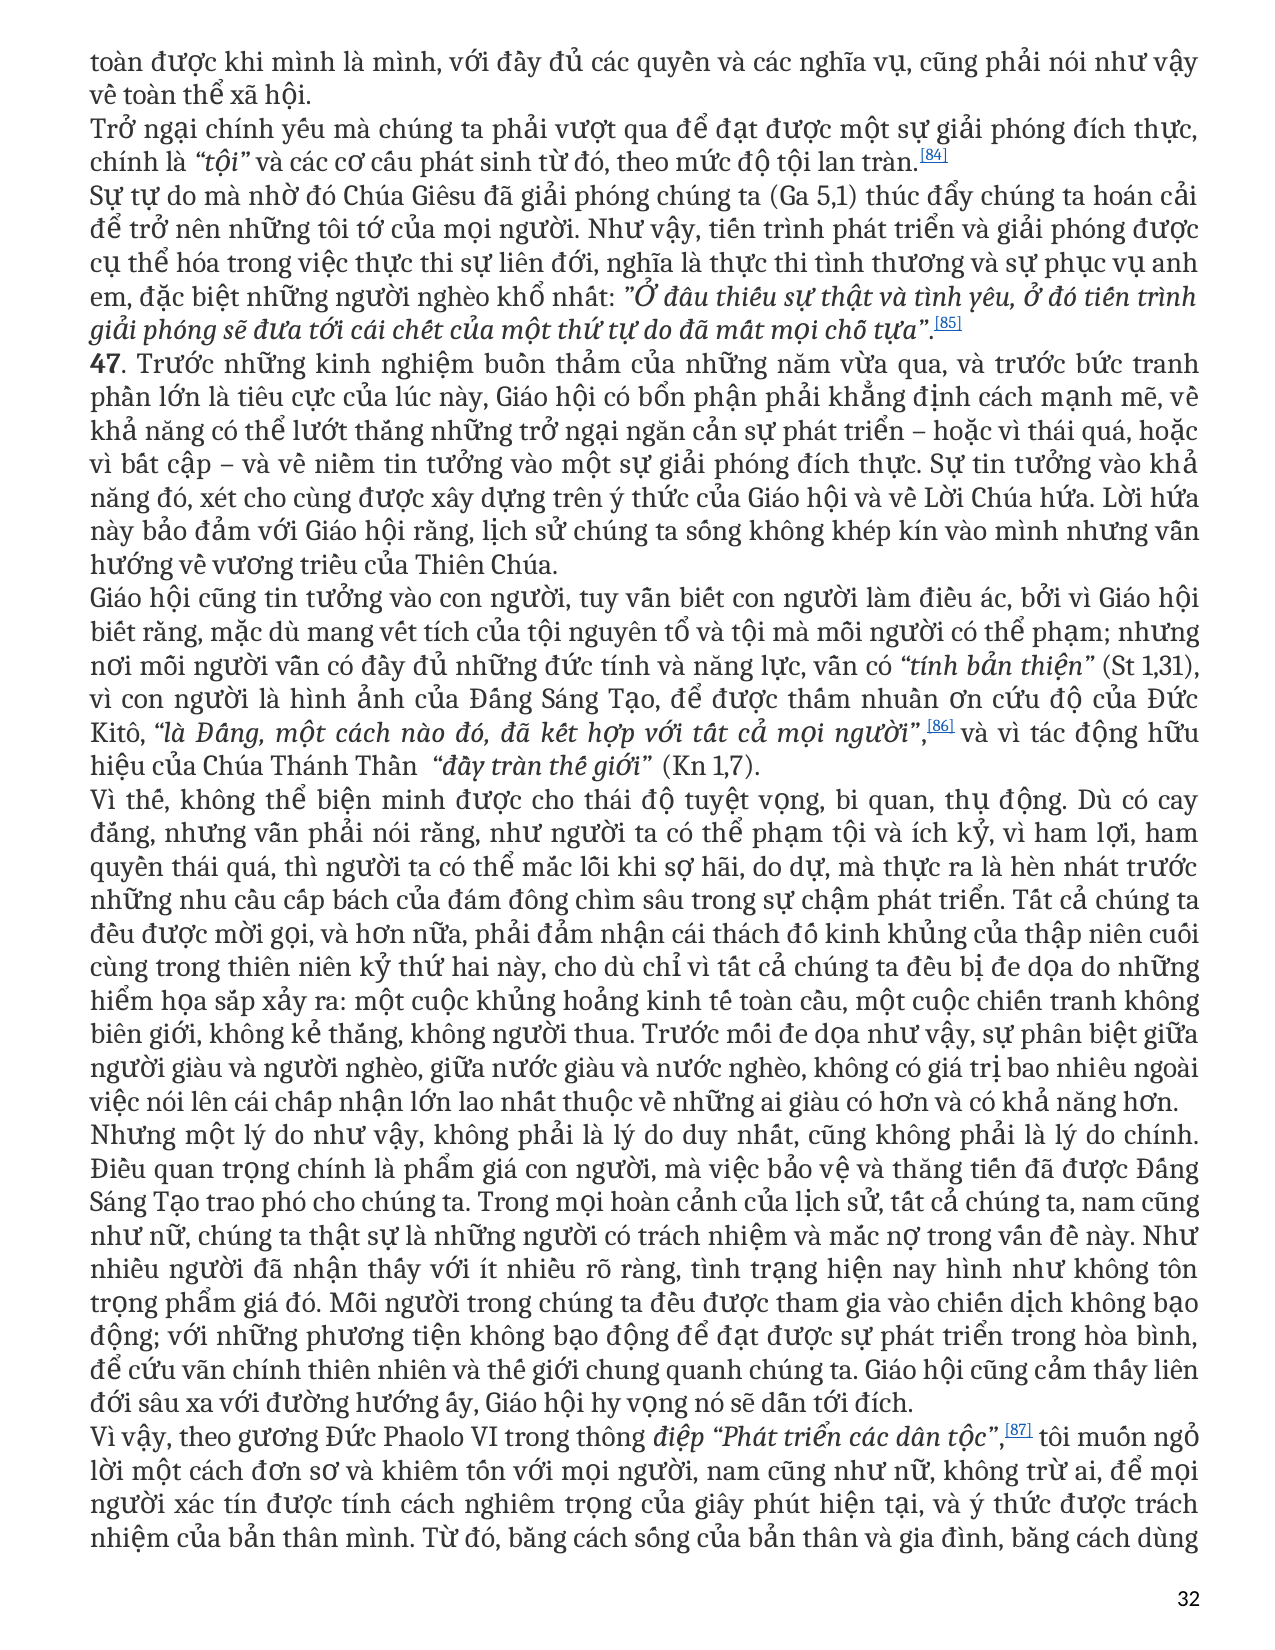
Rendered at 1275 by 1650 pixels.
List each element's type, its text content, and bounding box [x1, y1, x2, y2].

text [90, 1420, 1200, 1554]
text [90, 45, 1200, 112]
text Vì thế, không thể biện minh được cho thái độ tuyệt vọng, bi quan, thụ động. Dù có cay đắng, nhưng vẫn phải nói rằng, như người ta có thể phạm tội và ích kỷ, vì ham lợi, ham quyền thái quá, thì người ta có thể mắc lỗi khi sợ hãi, do dự, mà thực ra là hèn nhát trước những nhu cầu cấp bách của đám đông chìm sâu trong sự chậm phát triển. Tất cả chúng ta đều được mời gọi, và hơn nữa, phải đảm nhận cái thách đố kinh khủng của thập niên cuối cùng trong thiên niên kỷ thứ hai này, cho dù chỉ vì tất cả chúng ta đều bị đe dọa do những hiểm họa sắp xảy ra: một cuộc khủng hoảng kinh tế toàn cầu, một cuộc chiến tranh không biên giới, không kẻ thắng, không người thua. Trước mối đe dọa như vậy, sự phân biệt giữa người giàu và người nghèo, giữa nước giàu và nước nghèo, không có giá trị bao nhiêu ngoài việc nói lên cái chấp nhận lớn lao nhất thuộc về những ai giàu có hơn và có khả năng hơn. [90, 783, 1200, 1118]
text Nhưng một lý do như vậy, không phải là lý do duy nhất, cũng không phải là lý do chính. Điều quan trọng chính là phẩm giá con người, mà việc bảo vệ và thăng tiến đã được Đấng Sáng Tạo trao phó cho chúng ta. Trong mọi hoàn cảnh của lịch sử, tất cả chúng ta, nam cũng như nữ, chúng ta thật sự là những người có trách nhiệm và mắc nợ trong vấn đề này. Như nhiều người đã nhận thấy với ít nhiều rõ ràng, tình trạng hiện nay hình như không tôn trọng phẩm giá đó. Mỗi người trong chúng ta đều được tham gia vào chiến dịch không bạo động; với những phương tiện không bạo động để đạt được sự phát triển trong hòa bình, để cứu vãn chính thiên nhiên và thế giới chung quanh chúng ta. Giáo hội cũng cảm thấy liên đới sâu xa với đường hướng ấy, Giáo hội hy vọng nó sẽ dẫn tới đích. [90, 1118, 1200, 1420]
text Trở ngại chính yếu mà chúng ta phải vượt qua để đạt được một sự giải phóng đích thực, chính là “tội” và các cơ cấu phát sinh từ đó, theo mức độ tội lan tràn.[84] [90, 112, 1200, 179]
text Giáo hội cũng tin tưởng vào con người, tuy vẫn biết con người làm điều ác, bởi vì Giáo hội biết rằng, mặc dù mang vết tích của tội nguyên tổ và tội mà mỗi người có thể phạm; nhưng nơi mỗi người vẫn có đầy đủ những đức tính và năng lực, vẫn có “tính bản thiện” (St 1,31), vì con người là hình ảnh của Đấng Sáng Tạo, để được thấm nhuần ơn cứu độ của Đức Kitô, “là Đấng, một cách nào đó, đã kết hợp với tất cả mọi người”,[86] và vì tác động hữu hiệu của Chúa Thánh Thần “đầy tràn thế giới” (Kn 1,7). [90, 582, 1200, 783]
text Sự tự do mà nhờ đó Chúa Giêsu đã giải phóng chúng ta (Ga 5,1) thúc đẩy chúng ta hoán cải để trở nên những tôi tớ của mọi người. Như vậy, tiến trình phát triển và giải phóng được cụ thể hóa trong việc thực thi sự liên đới, nghĩa là thực thi tình thương và sự phục vụ anh em, đặc biệt những người nghèo khổ nhất: ”Ở đâu thiếu sự thật và tình yêu, ở đó tiến trình giải phóng sẽ đưa tới cái chết của một thứ tự do đã mất mọi chỗ tựa”.[85] [90, 179, 1200, 347]
text 47. Trước những kinh nghiệm buồn thảm của những năm vừa qua, và trước bức tranh phần lớn là tiêu cực của lúc này, Giáo hội có bổn phận phải khẳng định cách mạnh mẽ, về khả năng có thể lướt thắng những trở ngại ngăn cản sự phát triển – hoặc vì thái quá, hoặc vì bất cập – và về niềm tin tưởng vào một sự giải phóng đích thực. Sự tin tưởng vào khả năng đó, xét cho cùng được xây dựng trên ý thức của Giáo hội và về Lời Chúa hứa. Lời hứa này bảo đảm với Giáo hội rằng, lịch sử chúng ta sống không khép kín vào mình nhưng vẫn hướng về vương triều của Thiên Chúa. [90, 347, 1200, 582]
